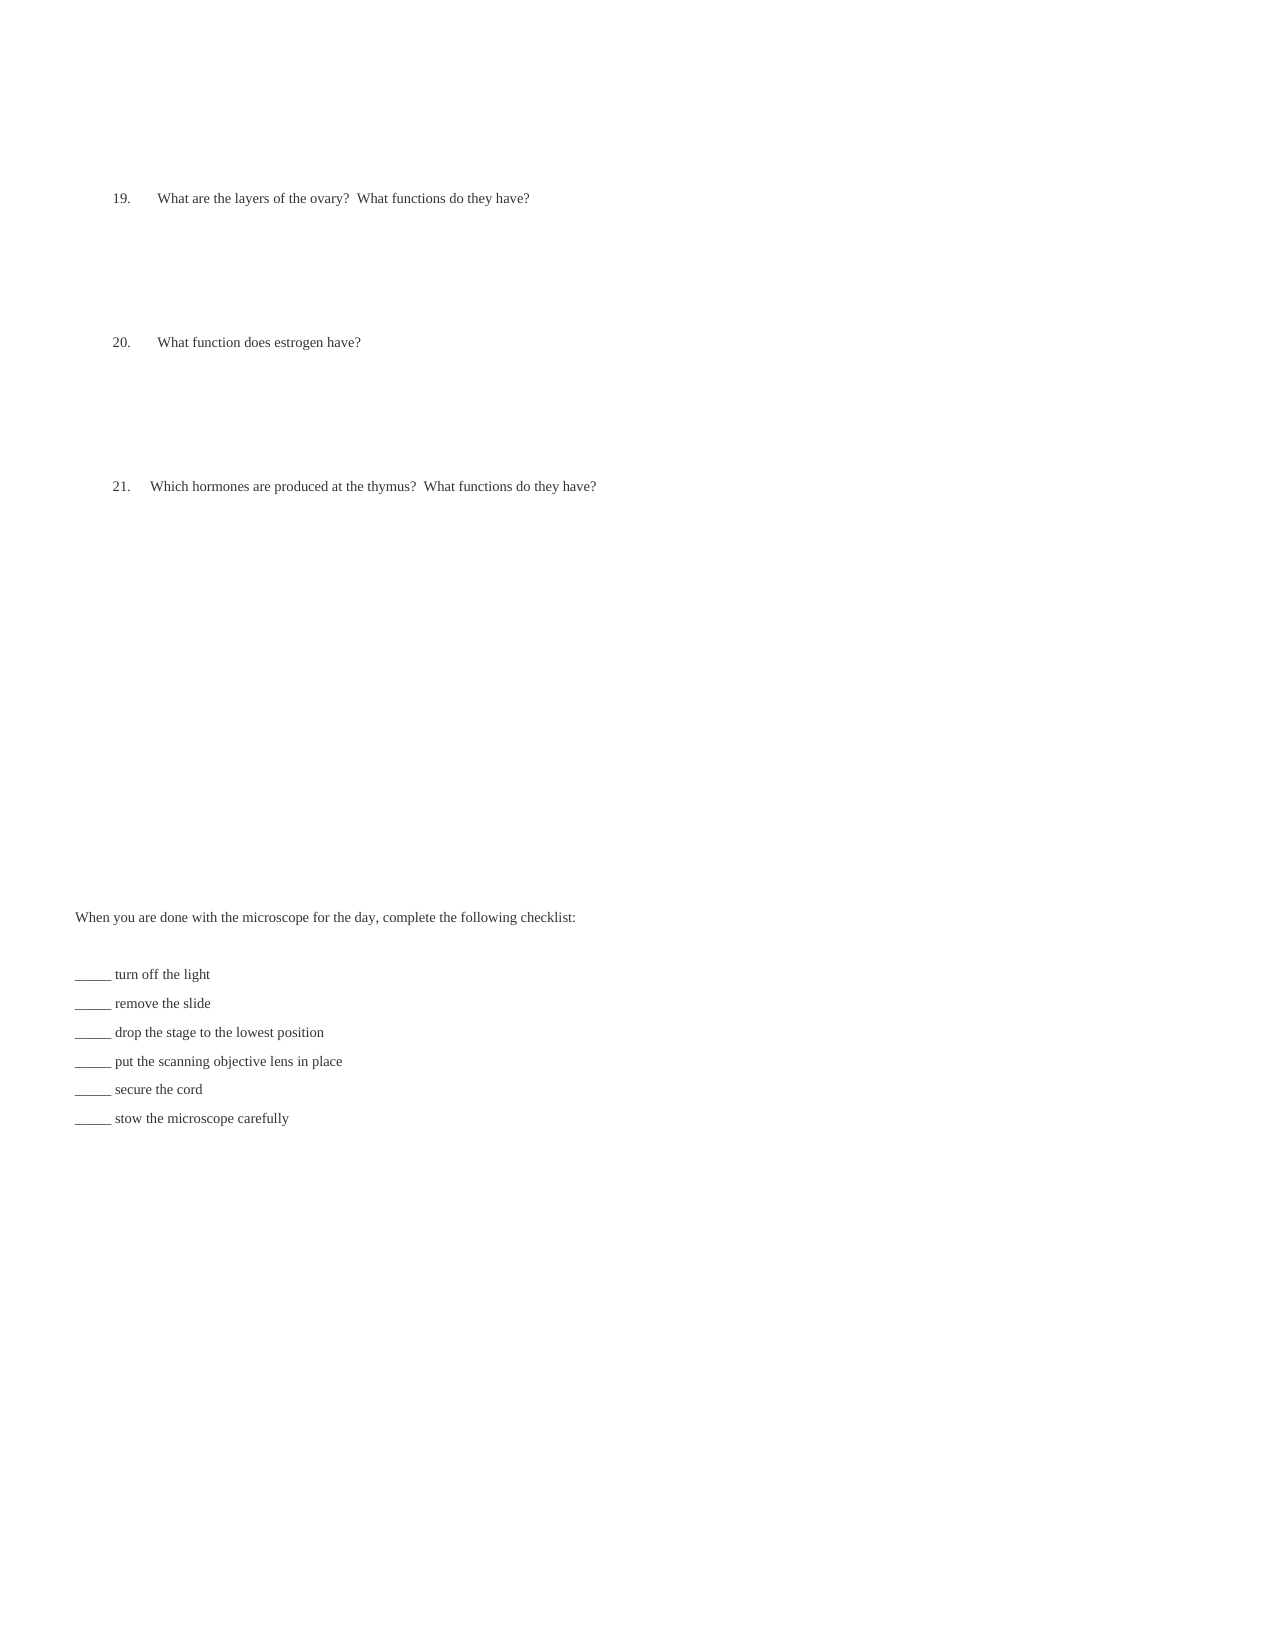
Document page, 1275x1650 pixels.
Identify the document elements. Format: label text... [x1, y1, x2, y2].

text _____ turn off the light [75, 966, 1200, 995]
text _____ drop the stage to the lowest position [75, 1024, 1200, 1052]
text _____ remove the slide [75, 995, 1200, 1024]
list What function does estrogen have? [112, 334, 1200, 362]
list What are the layers of the ovary? What functions do they have? [112, 190, 1200, 219]
list Which hormones are produced at the thymus? What functions do they have? [112, 477, 1200, 506]
text _____ put the scanning objective lens in place [75, 1052, 1200, 1081]
text When you are done with the microscope for the day, complete the following checklist: [75, 909, 1200, 937]
text _____ stow the microscope carefully [75, 1110, 1200, 1139]
text _____ secure the cord [75, 1081, 1200, 1110]
